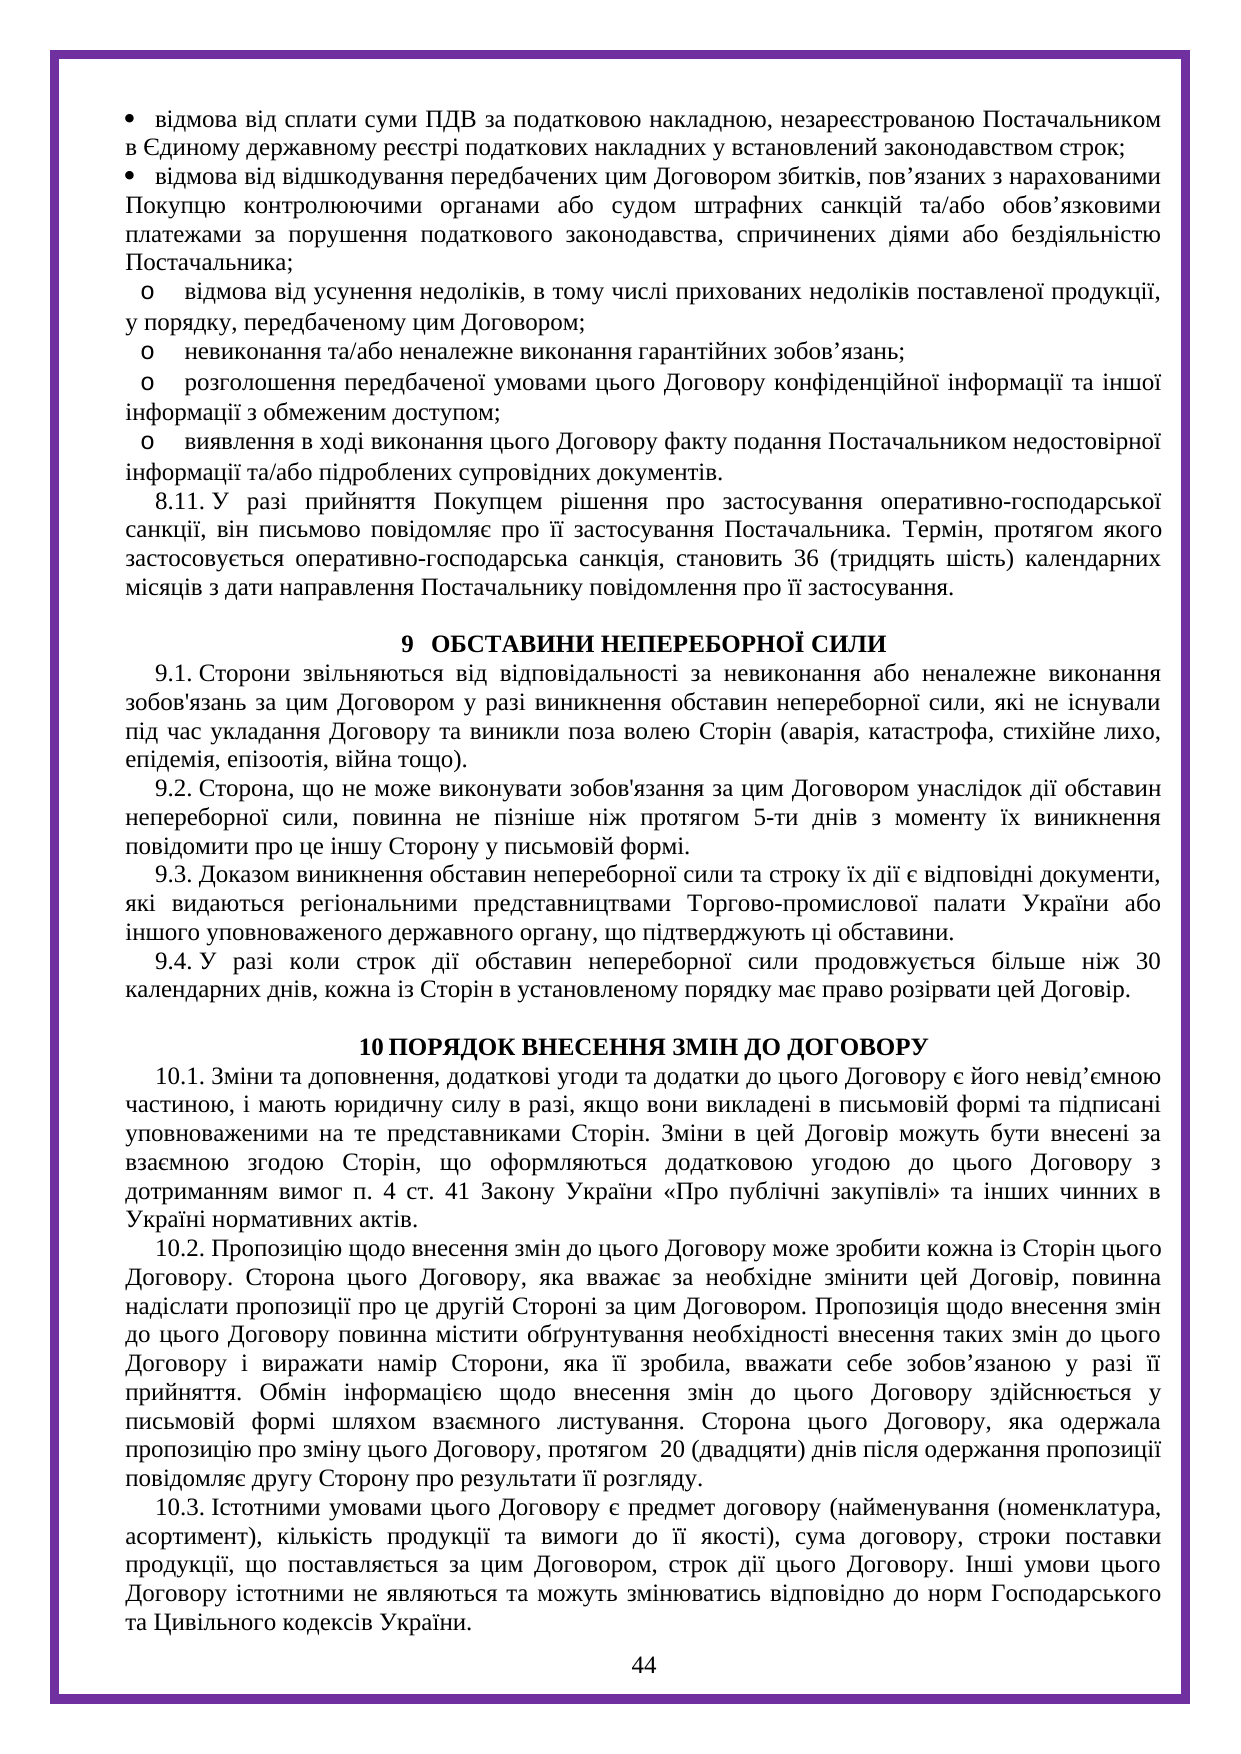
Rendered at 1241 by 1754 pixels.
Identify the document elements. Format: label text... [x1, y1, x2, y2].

list Зміни та доповнення, додаткові угоди та додатки до цього Договору є його невід’ємною частиною, і мають юридичну силу в разі, якщо вони викладені в письмовій формі та підписані уповноваженими на те представниками Сторін. Зміни в цей Договір можуть бути внесені за взаємною згодою Сторін, що оформляються додатковою угодою до цього Договору з дотриманням вимог п. 4 ст. 41 Закону України «Про публічні закупівлі» та інших чинних в Україні нормативних актів. [125, 1061, 1162, 1233]
list виявлення в ході виконання цього Договору факту подання Постачальником недостовірної інформації та/або підроблених супровідних документів. [125, 426, 1162, 486]
list невиконання та/або неналежне виконання гарантійних зобов’язань; [125, 336, 1162, 367]
list відмова від відшкодування передбачених цим Договором збитків, пов’язаних з нарахованими Покупцю контролюючими органами або судом штрафних санкцій та/або обов’язковими платежами за порушення податкового законодавства, спричинених діями або бездіяльністю Постачальника; [125, 161, 1162, 276]
list відмова від сплати суми ПДВ за податковою накладною, незареєстрованою Постачальником в Єдиному державному реєстрі податкових накладних у встановлений законодавством строк; [125, 104, 1162, 161]
list У разі прийняття Покупцем рішення про застосування оперативно-господарської санкції, він письмово повідомляє про її застосування Постачальника. Термін, протягом якого застосовується оперативно-господарська санкція, становить 36 (тридцять шість) календарних місяців з дати направлення Постачальнику повідомлення про її застосування. [125, 486, 1162, 601]
list відмова від усунення недоліків, в тому числі прихованих недоліків поставленої продукції, у порядку, передбаченому цим Договором; [125, 276, 1162, 336]
list ПОРЯДОК ВНЕСЕННЯ ЗМІН ДО ДОГОВОРУ [125, 1032, 1162, 1061]
list Пропозицію щодо внесення змін до цього Договору може зробити кожна із Сторін цього Договору. Сторона цього Договору, яка вважає за необхідне змінити цей Договір, повинна надіслати пропозиції про це другій Стороні за цим Договором. Пропозиція щодо внесення змін до цього Договору повинна містити обґрунтування необхідності внесення таких змін до цього Договору і виражати намір Сторони, яка її зробила, вважати себе зобов’язаною у разі її прийняття. Обмін інформацією щодо внесення змін до цього Договору здійснюється у письмовій формі шляхом взаємного листування. Сторона цього Договору, яка одержала пропозицію про зміну цього Договору, протягом 20 (двадцяти) днів після одержання пропозиції повідомляє другу Сторону про результати її розгляду. [125, 1233, 1162, 1492]
list У разі коли строк дії обставин непереборної сили продовжується більше ніж 30 календарних днів, кожна із Сторін в установленому порядку має право розірвати цей Договір. [125, 946, 1162, 1003]
list Істотними умовами цього Договору є предмет договору (найменування (номенклатура, асортимент), кількість продукції та вимоги до її якості), сума договору, строки поставки продукції, що поставляється за цим Договором, строк дії цього Договору. Інші умови цього Договору істотними не являються та можуть змінюватись відповідно до норм Господарського та Цивільного кодексів України. [125, 1492, 1162, 1636]
list розголошення передбаченої умовами цього Договору конфіденційної інформації та іншої інформації з обмеженим доступом; [125, 367, 1162, 426]
list Доказом виникнення обставин непереборної сили та строку їх дії є відповідні документи, які видаються регіональними представництвами Торгово-промислової палати України або іншого уповноваженого державного органу, що підтверджують ці обставини. [125, 859, 1162, 946]
list Сторони звільняються від відповідальності за невиконання або неналежне виконання зобов'язань за цим Договором у разі виникнення обставин непереборної сили, які не існували під час укладання Договору та виникли поза волею Сторін (аварія, катастрофа, стихійне лихо, епідемія, епізоотія, війна тощо). [125, 658, 1162, 773]
list ОБСТАВИНИ НЕПЕРЕБОРНОЇ СИЛИ [125, 629, 1162, 658]
list Сторона, що не може виконувати зобов'язання за цим Договором унаслідок дії обставин непереборної сили, повинна не пізніше ніж протягом 5-ти днів з моменту їх виникнення повідомити про це іншу Сторону у письмовій формі. [125, 773, 1162, 859]
